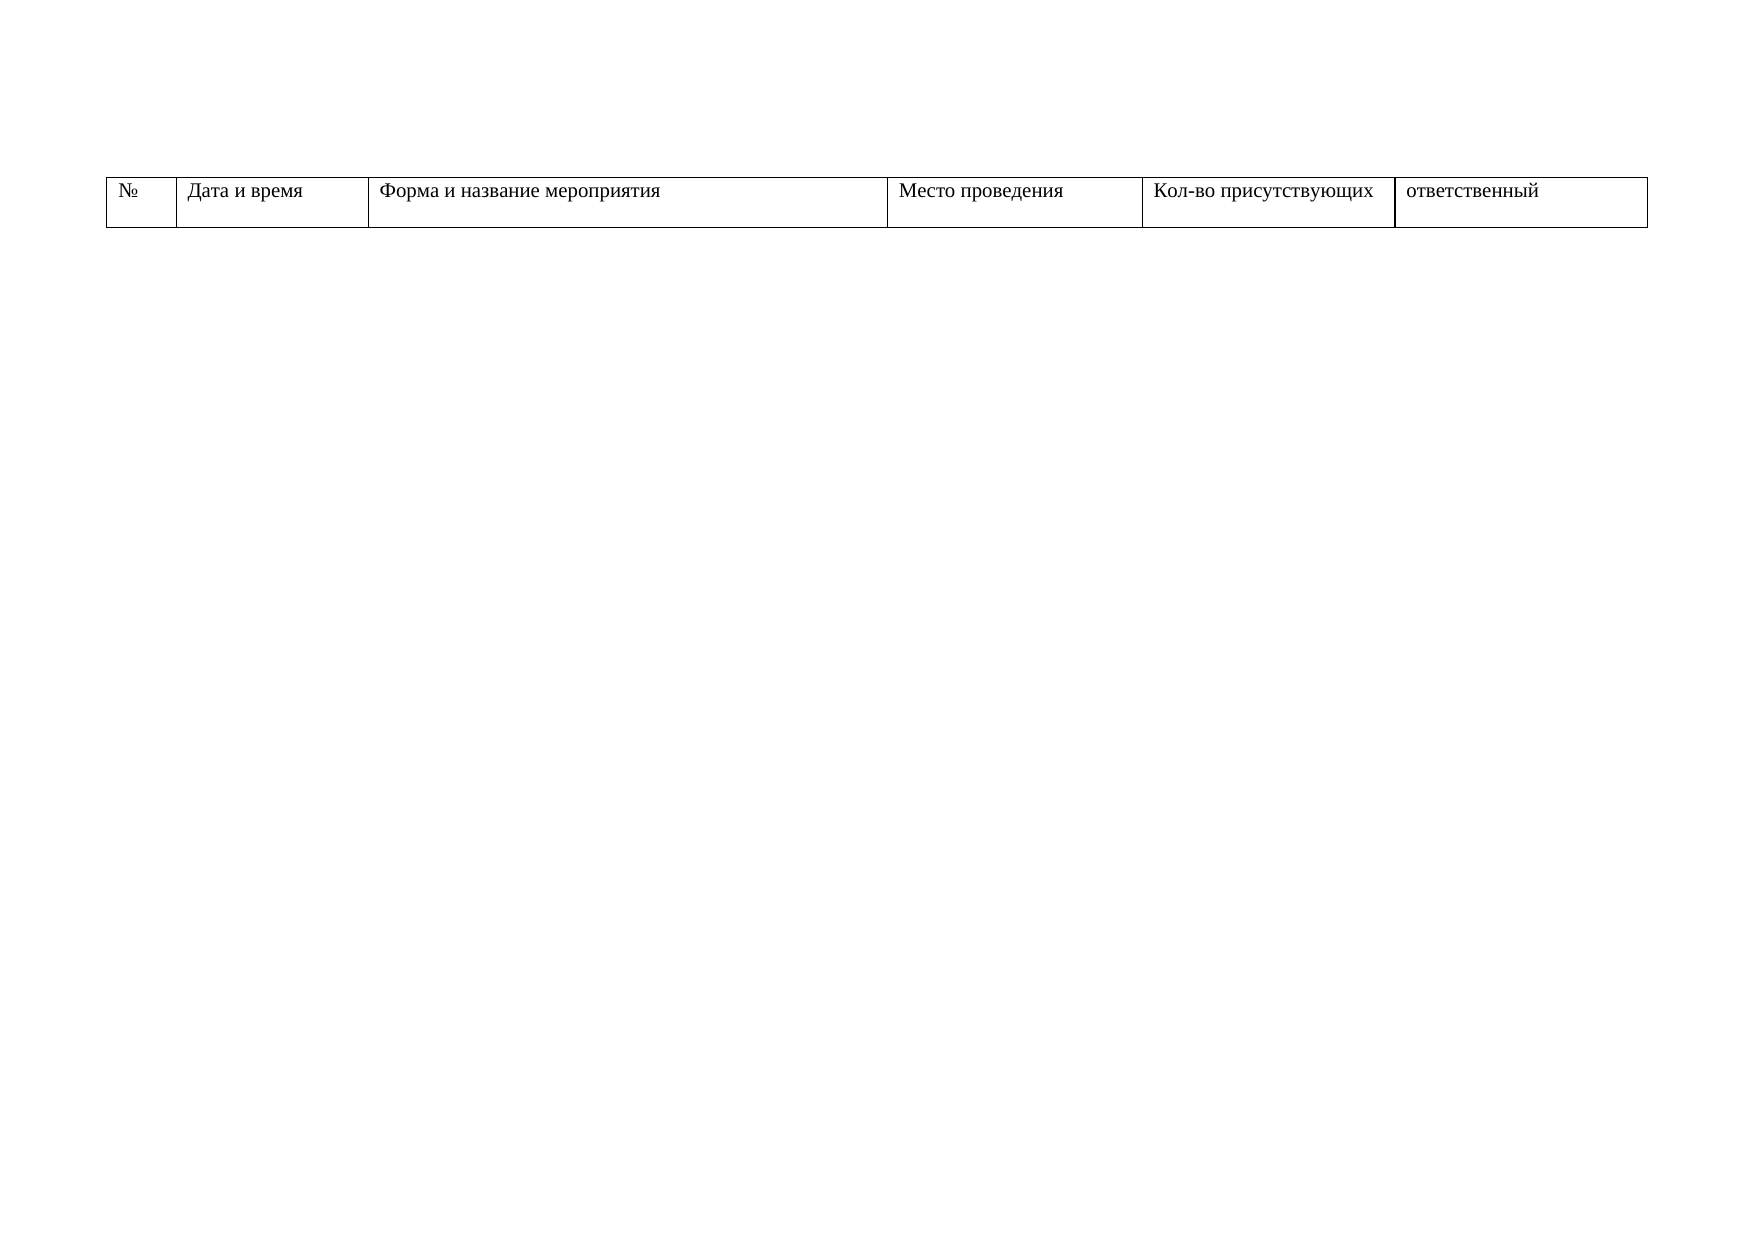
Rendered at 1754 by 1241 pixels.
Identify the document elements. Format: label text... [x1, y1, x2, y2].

table_header ответственный [1396, 178, 1647, 227]
table_header Место проведения [888, 178, 1142, 227]
table_header Форма и название мероприятия [369, 178, 887, 227]
table_header Дата и время [177, 178, 368, 227]
table_header № [107, 178, 176, 227]
table_header Кол-во присутствующих [1143, 178, 1394, 227]
